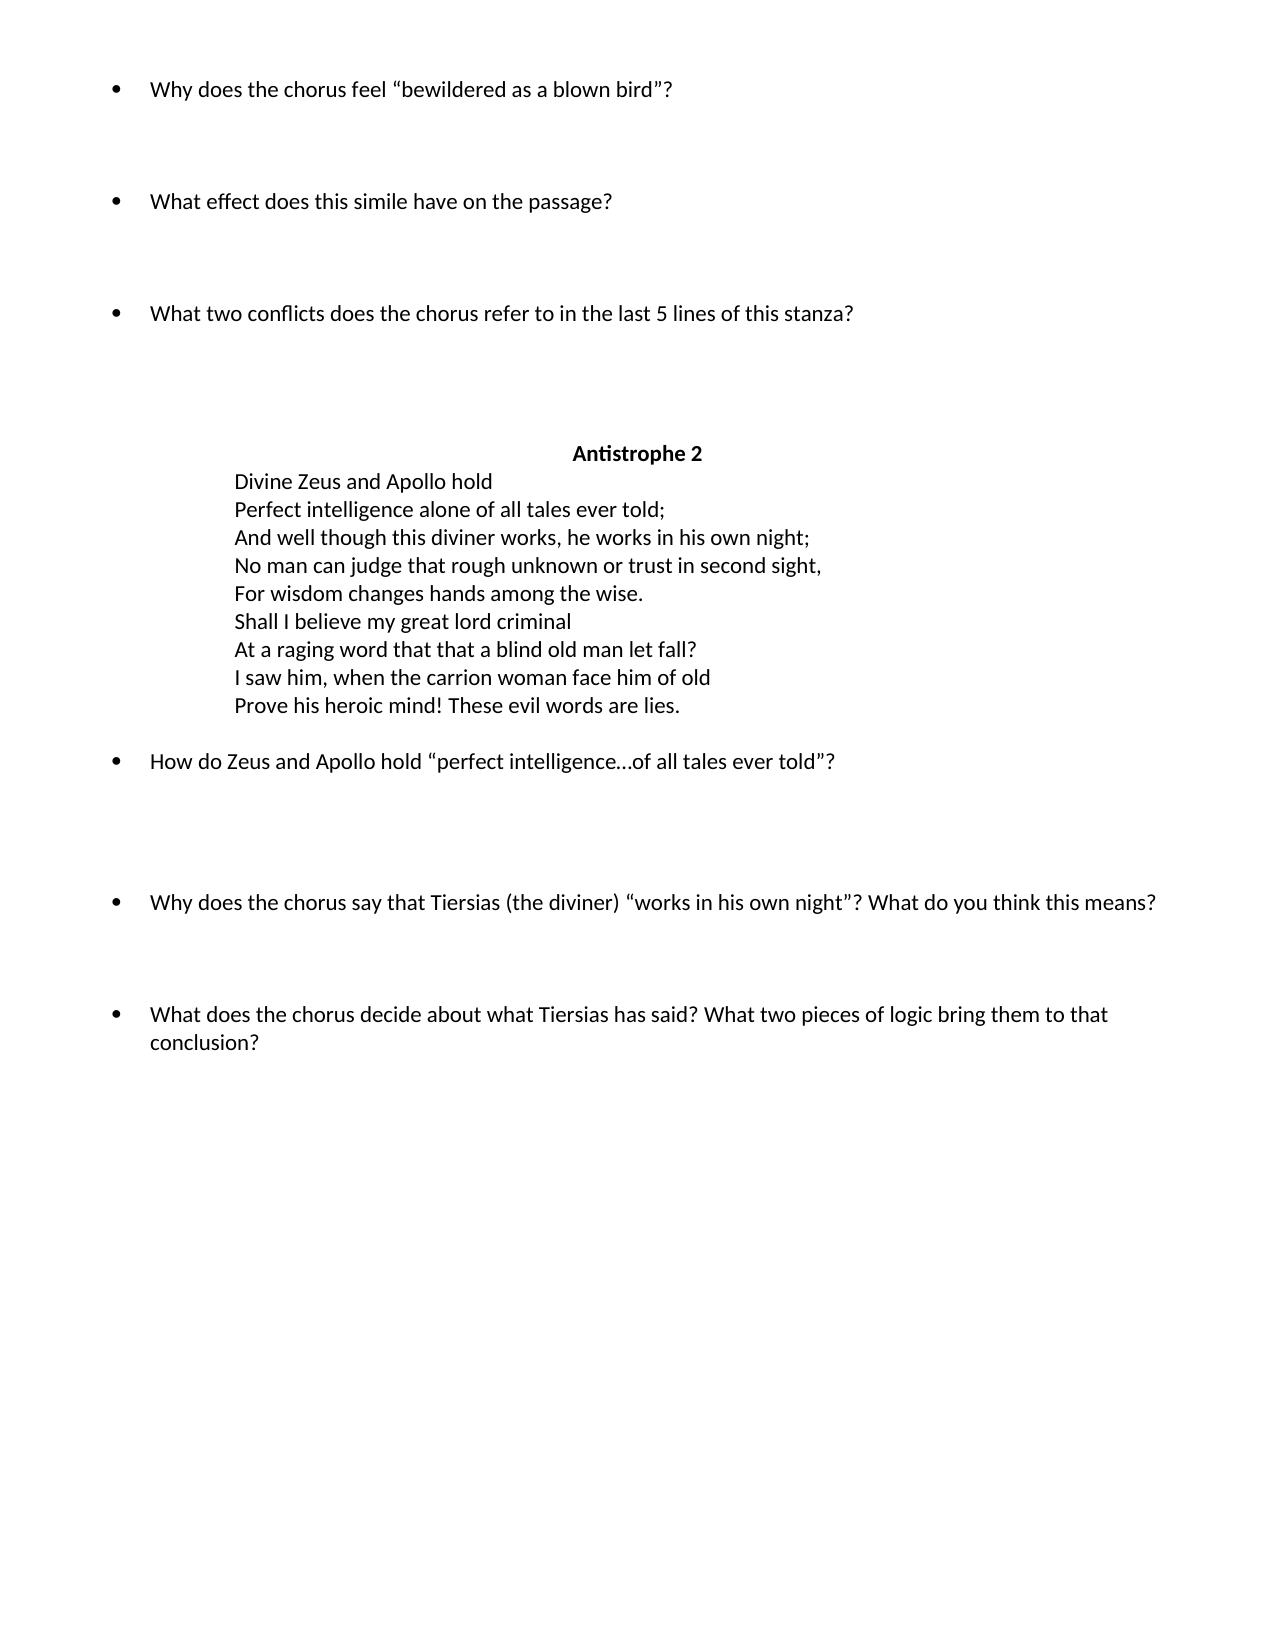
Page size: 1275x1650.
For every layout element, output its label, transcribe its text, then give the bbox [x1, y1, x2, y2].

list What two conflicts does the chorus refer to in the last 5 lines of this stanza? [112, 299, 1200, 327]
text And well though this diviner works, he works in his own night; [234, 523, 1200, 551]
text No man can judge that rough unknown or trust in second sight, [234, 551, 1200, 579]
list Why does the chorus say that Tiersias (the diviner) “works in his own night”? What do you think this means? [112, 888, 1200, 916]
text For wisdom changes hands among the wise. [234, 579, 1200, 607]
text Divine Zeus and Apollo hold [234, 467, 1200, 495]
list What effect does this simile have on the passage? [112, 187, 1200, 215]
text At a raging word that that a blind old man let fall? [234, 635, 1200, 663]
text I saw him, when the carrion woman face him of old [234, 663, 1200, 691]
list What does the chorus decide about what Tiersias has said? What two pieces of logic bring them to that conclusion? [112, 1000, 1200, 1056]
list How do Zeus and Apollo hold “perfect intelligence…of all tales ever told”? [112, 747, 1200, 776]
text Prove his heroic mind! These evil words are lies. [234, 691, 1200, 719]
text Antistrophe 2 [75, 439, 1200, 467]
list Why does the chorus feel “bewildered as a blown bird”? [112, 75, 1200, 103]
text Perfect intelligence alone of all tales ever told; [234, 495, 1200, 523]
text Shall I believe my great lord criminal [234, 607, 1200, 635]
